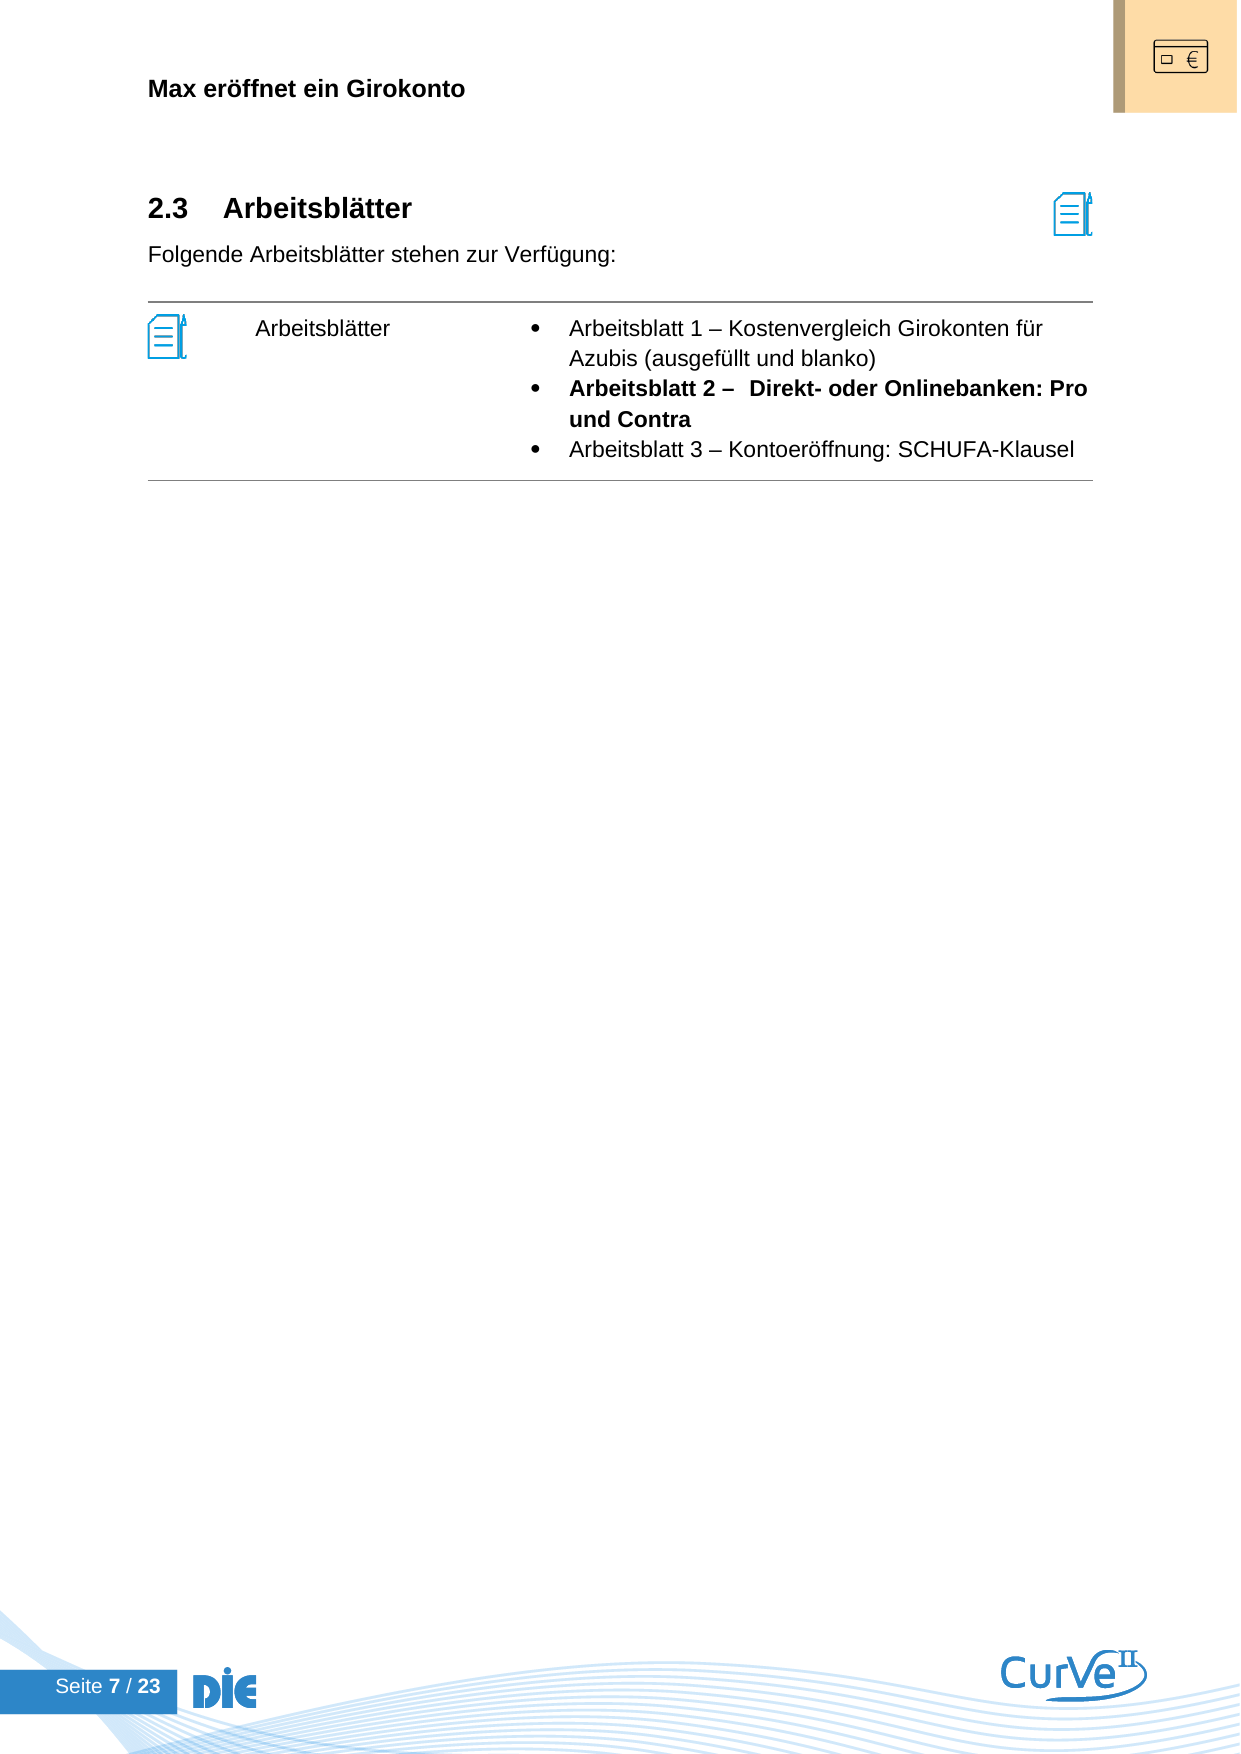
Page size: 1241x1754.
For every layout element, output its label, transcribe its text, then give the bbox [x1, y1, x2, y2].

list Folgende Arbeitsblätter stehen zur Verfügung: [148, 241, 1092, 267]
table_header [148, 303, 251, 479]
table_header Arbeitsblatt 1 – Kostenvergleich Girokonten für Azubis (ausgefüllt und blanko) Arbeitsblatt 2 – Direkt- oder Onlinebanken: Pro und Contra Arbeitsblatt 3 – Kontoeröffnung: SCHUFA-Klausel [517, 303, 1092, 479]
picture [183, 327, 187, 356]
picture [1053, 192, 1061, 200]
picture [292, 0, 1237, 113]
picture [0, 1606, 1240, 1754]
subtitle Arbeitsblätter [148, 191, 1092, 224]
picture [147, 314, 155, 322]
picture [150, 317, 177, 356]
picture [1056, 195, 1083, 233]
table_header Arbeitsblätter [251, 303, 517, 479]
picture [1089, 205, 1093, 233]
